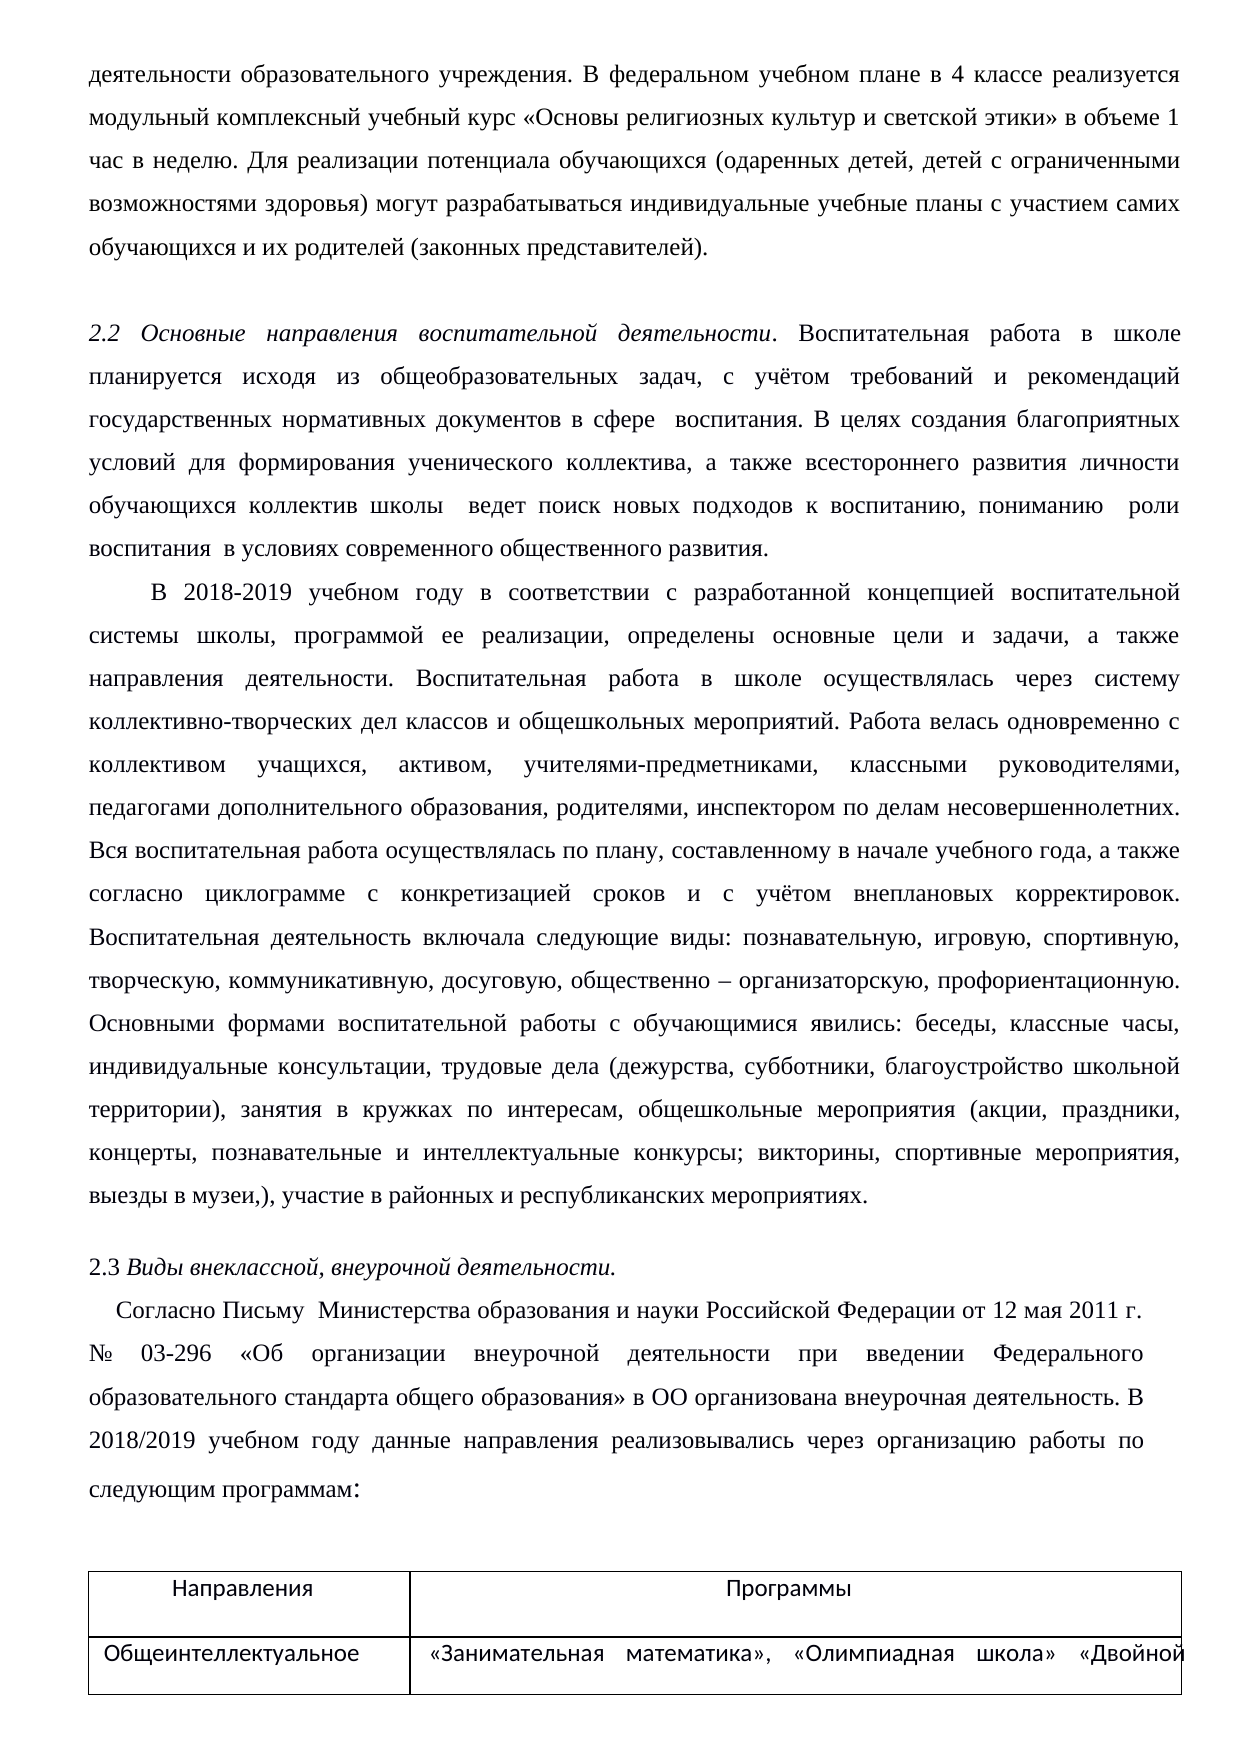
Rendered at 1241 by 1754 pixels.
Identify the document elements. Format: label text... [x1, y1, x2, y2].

text В 2018-2019 учебном году в соответствии с разработанной концепцией воспитательной системы школы, программой ее реализации, определены основные цели и задачи, а также направления деятельности. Воспитательная работа в школе осуществлялась через систему коллективно-творческих дел классов и общешкольных мероприятий. Работа велась одновременно с коллективом учащихся, активом, учителями-предметниками, классными руководителями, педагогами дополнительного образования, родителями, инспектором по делам несовершеннолетних. Вся воспитательная работа осуществлялась по плану, составленному в начале учебного года, а также согласно циклограмме с конкретизацией сроков и с учётом внеплановых корректировок. Воспитательная деятельность включала следующие виды: познавательную, игровую, спортивную, творческую, коммуникативную, досуговую, общественно – организаторскую, профориентационную. Основными формами воспитательной работы с обучающимися явились: беседы, классные часы, индивидуальные консультации, трудовые дела (дежурства, субботники, благоустройство школьной территории), занятия в кружках по интересам, общешкольные мероприятия (акции, праздники, концерты, познавательные и интеллектуальные конкурсы; викторины, спортивные мероприятия, выезды в музеи,), участие в районных и республиканских мероприятиях. [88, 577, 1181, 1209]
text 2.2 Основные направления воспитательной деятельности. Воспитательная работа в школе планируется исходя из общеобразовательных задач, с учётом требований и рекомендаций государственных нормативных документов в сфере воспитания. В целях создания благоприятных условий для формирования ученического коллектива, а также всестороннего развития личности обучающихся коллектив школы ведет поиск новых подходов к воспитанию, пониманию роли воспитания в условиях современного общественного развития. [88, 318, 1181, 562]
table_header Программы [411, 1572, 1181, 1636]
text Согласно Письму Министерства образования и науки Российской Федерации от 12 мая 2011 г. № 03-296 «Об организации внеурочной деятельности при введении Федерального образовательного стандарта общего образования» в ОО организована внеурочная деятельность. В 2018/2019 учебном году данные направления реализовывались через организацию работы по следующим программам: [88, 1295, 1145, 1504]
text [88, 59, 1181, 260]
text 2.3 Виды внеклассной, внеурочной деятельности. [88, 1252, 1181, 1281]
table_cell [411, 1638, 1181, 1694]
table_header Направления [89, 1572, 409, 1636]
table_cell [89, 1638, 409, 1694]
